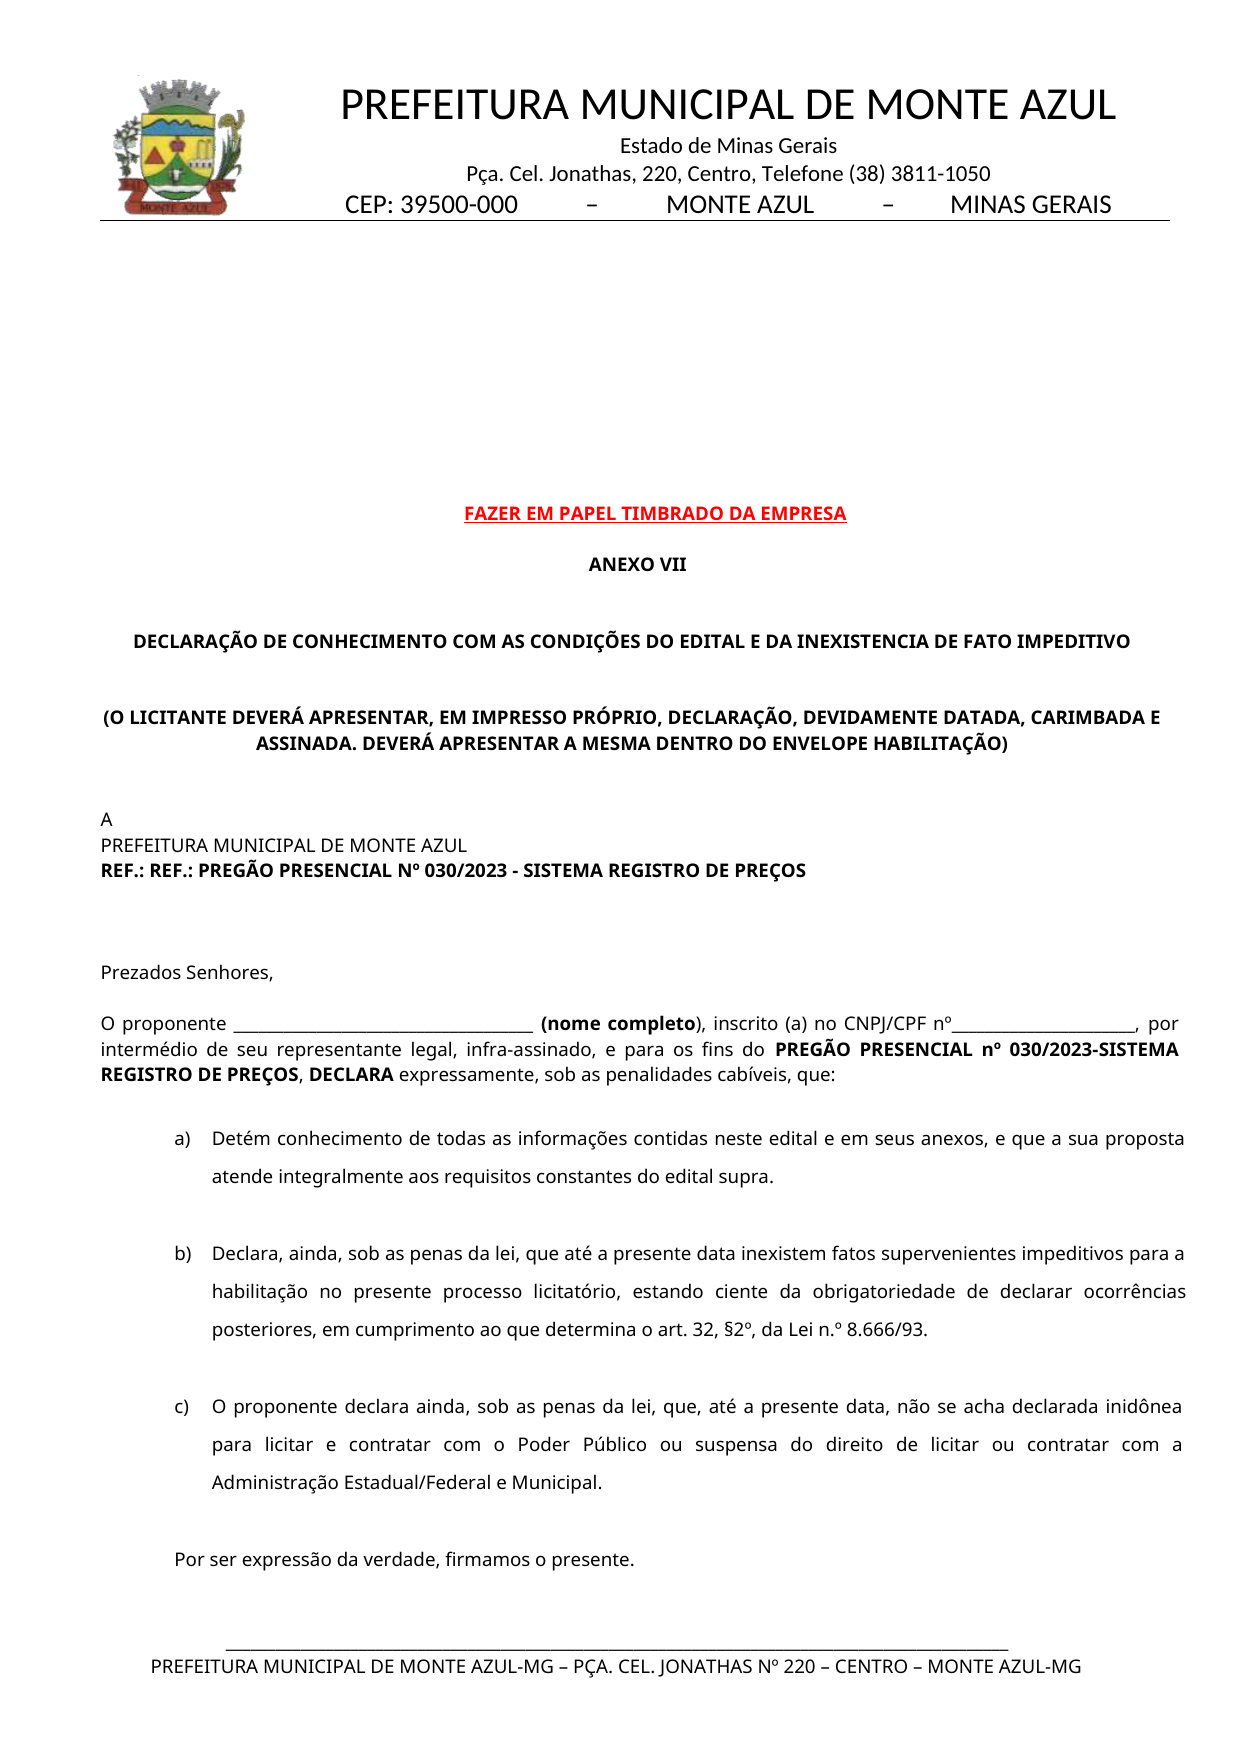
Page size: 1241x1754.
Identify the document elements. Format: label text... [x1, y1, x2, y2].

list Detém conhecimento de todas as informações contidas neste edital e em seus anexos, e que a sua proposta atende integralmente aos requisitos constantes do edital supra. [174, 1126, 1187, 1189]
text PREFEITURA MUNICIPAL DE MONTE AZUL [100, 832, 1178, 858]
list Declara, ainda, sob as penas da lei, que até a presente data inexistem fatos supervenientes impeditivos para a habilitação no presente processo licitatório, estando ciente da obrigatoriedade de declarar ocorrências posteriores, em cumprimento ao que determina o art. 32, §2º, da Lei n.º 8.666/93. [174, 1240, 1187, 1342]
subtitle FAZER EM PAPEL TIMBRADO DA EMPRESA [100, 500, 1210, 526]
text (O LICITANTE DEVERÁ APRESENTAR, EM IMPRESSO PRÓPRIO, DECLARAÇÃO, DEVIDAMENTE DATADA, CARIMBADA E ASSINADA. DEVERÁ APRESENTAR A MESMA DENTRO DO ENVELOPE HABILITAÇÃO) [100, 704, 1163, 756]
picture [112, 75, 245, 216]
text A [100, 807, 1178, 832]
list O proponente declara ainda, sob as penas da lei, que, até a presente data, não se acha declarada inidônea para licitar e contratar com o Poder Público ou suspensa do direito de licitar ou contratar com a Administração Estadual/Federal e Municipal. [174, 1393, 1184, 1495]
text Prezados Senhores, [100, 960, 1178, 985]
text REF.: REF.: PREGÃO PRESENCIAL Nº 030/2023 - SISTEMA REGISTRO DE PREÇOS [100, 858, 1178, 883]
text ANEXO VII [100, 551, 1175, 577]
text O proponente ____________________________________ (nome completo), inscrito (a) no CNPJ/CPF nº______________________, por intermédio de seu representante legal, infra-assinado, e para os fins do PREGÃO PRESENCIAL nº 030/2023-SISTEMA REGISTRO DE PREÇOS, DECLARA expressamente, sob as penalidades cabíveis, que: [100, 1011, 1178, 1087]
subtitle Por ser expressão da verdade, firmamos o presente. [100, 1546, 1163, 1571]
text DECLARAÇÃO DE CONHECIMENTO COM AS CONDIÇÕES DO EDITAL E DA INEXISTENCIA DE FATO IMPEDITIVO [100, 628, 1163, 653]
